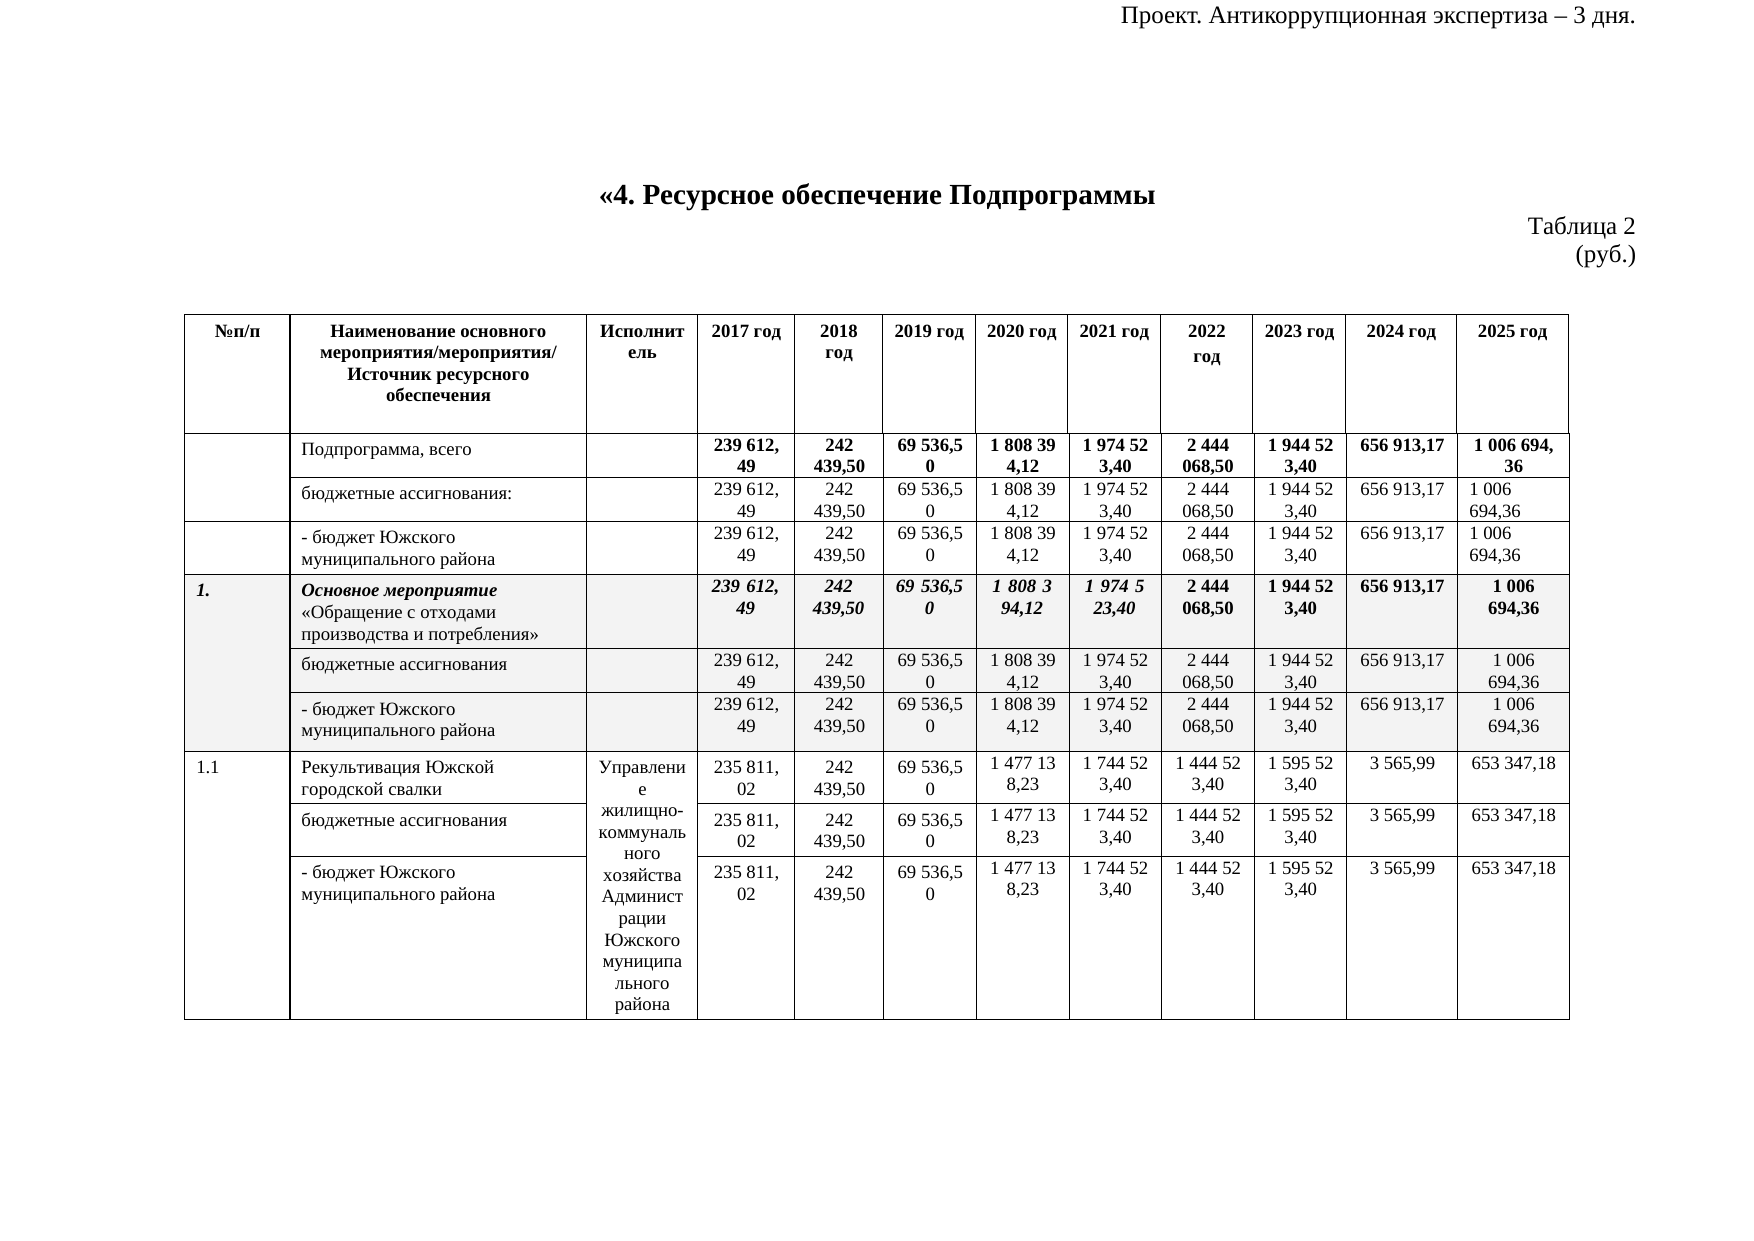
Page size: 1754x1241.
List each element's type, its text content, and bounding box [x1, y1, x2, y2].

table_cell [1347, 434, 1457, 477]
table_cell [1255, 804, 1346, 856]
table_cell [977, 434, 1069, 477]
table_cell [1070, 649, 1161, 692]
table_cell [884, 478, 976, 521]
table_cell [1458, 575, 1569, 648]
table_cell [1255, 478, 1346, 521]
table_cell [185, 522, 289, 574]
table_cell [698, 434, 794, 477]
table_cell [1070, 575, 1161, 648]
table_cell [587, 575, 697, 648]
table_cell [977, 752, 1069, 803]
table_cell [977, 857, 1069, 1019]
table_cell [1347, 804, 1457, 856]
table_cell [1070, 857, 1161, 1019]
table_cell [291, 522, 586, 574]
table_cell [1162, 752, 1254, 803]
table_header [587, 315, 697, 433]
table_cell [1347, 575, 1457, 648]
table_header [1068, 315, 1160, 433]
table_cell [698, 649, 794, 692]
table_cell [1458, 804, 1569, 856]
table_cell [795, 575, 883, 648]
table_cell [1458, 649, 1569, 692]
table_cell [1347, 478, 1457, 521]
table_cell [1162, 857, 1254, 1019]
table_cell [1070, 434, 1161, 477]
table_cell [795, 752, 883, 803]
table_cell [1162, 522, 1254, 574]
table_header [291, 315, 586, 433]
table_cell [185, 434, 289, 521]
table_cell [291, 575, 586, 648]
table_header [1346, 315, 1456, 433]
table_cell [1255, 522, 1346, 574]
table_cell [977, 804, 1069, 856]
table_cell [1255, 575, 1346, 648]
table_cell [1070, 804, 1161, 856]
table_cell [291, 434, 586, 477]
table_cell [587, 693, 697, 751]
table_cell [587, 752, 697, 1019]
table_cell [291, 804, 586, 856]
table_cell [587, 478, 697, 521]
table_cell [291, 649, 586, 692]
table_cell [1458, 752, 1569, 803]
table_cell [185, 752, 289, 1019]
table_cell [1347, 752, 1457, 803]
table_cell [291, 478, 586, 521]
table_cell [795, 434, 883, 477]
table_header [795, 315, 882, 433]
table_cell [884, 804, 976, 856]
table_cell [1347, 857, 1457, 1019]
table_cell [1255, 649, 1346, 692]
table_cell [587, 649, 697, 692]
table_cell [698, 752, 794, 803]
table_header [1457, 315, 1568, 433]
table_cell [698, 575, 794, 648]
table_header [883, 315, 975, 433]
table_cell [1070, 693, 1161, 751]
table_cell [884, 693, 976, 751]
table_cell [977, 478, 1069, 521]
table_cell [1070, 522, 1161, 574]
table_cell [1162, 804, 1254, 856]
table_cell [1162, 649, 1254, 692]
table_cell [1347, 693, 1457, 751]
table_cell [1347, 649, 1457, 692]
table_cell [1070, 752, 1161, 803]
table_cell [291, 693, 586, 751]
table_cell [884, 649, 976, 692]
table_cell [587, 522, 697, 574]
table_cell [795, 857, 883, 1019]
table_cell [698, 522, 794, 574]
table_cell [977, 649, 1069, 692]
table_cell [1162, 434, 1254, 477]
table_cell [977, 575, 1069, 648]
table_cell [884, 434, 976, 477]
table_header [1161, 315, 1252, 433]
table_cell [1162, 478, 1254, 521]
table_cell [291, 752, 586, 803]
text (руб.) [118, 239, 1636, 268]
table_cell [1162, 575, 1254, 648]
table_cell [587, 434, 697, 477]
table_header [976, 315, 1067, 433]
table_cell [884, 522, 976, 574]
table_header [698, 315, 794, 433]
text Таблица 2 [118, 211, 1636, 239]
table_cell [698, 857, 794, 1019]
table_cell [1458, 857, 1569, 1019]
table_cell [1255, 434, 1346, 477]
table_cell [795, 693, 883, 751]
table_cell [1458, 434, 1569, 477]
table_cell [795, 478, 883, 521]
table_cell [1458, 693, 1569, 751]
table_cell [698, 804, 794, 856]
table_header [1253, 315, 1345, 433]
text «4. Ресурсное обеспечение Подпрограммы [118, 177, 1636, 211]
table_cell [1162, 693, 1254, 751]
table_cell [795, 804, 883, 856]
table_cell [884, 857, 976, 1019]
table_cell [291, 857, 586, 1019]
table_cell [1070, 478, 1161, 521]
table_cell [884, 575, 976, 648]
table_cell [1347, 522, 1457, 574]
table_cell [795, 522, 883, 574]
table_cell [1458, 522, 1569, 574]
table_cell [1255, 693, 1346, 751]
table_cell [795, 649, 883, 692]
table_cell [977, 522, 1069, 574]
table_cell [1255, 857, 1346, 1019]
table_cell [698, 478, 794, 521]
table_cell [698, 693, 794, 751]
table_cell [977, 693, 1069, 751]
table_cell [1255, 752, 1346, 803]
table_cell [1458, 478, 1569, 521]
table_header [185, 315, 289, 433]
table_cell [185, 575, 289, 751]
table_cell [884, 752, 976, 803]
